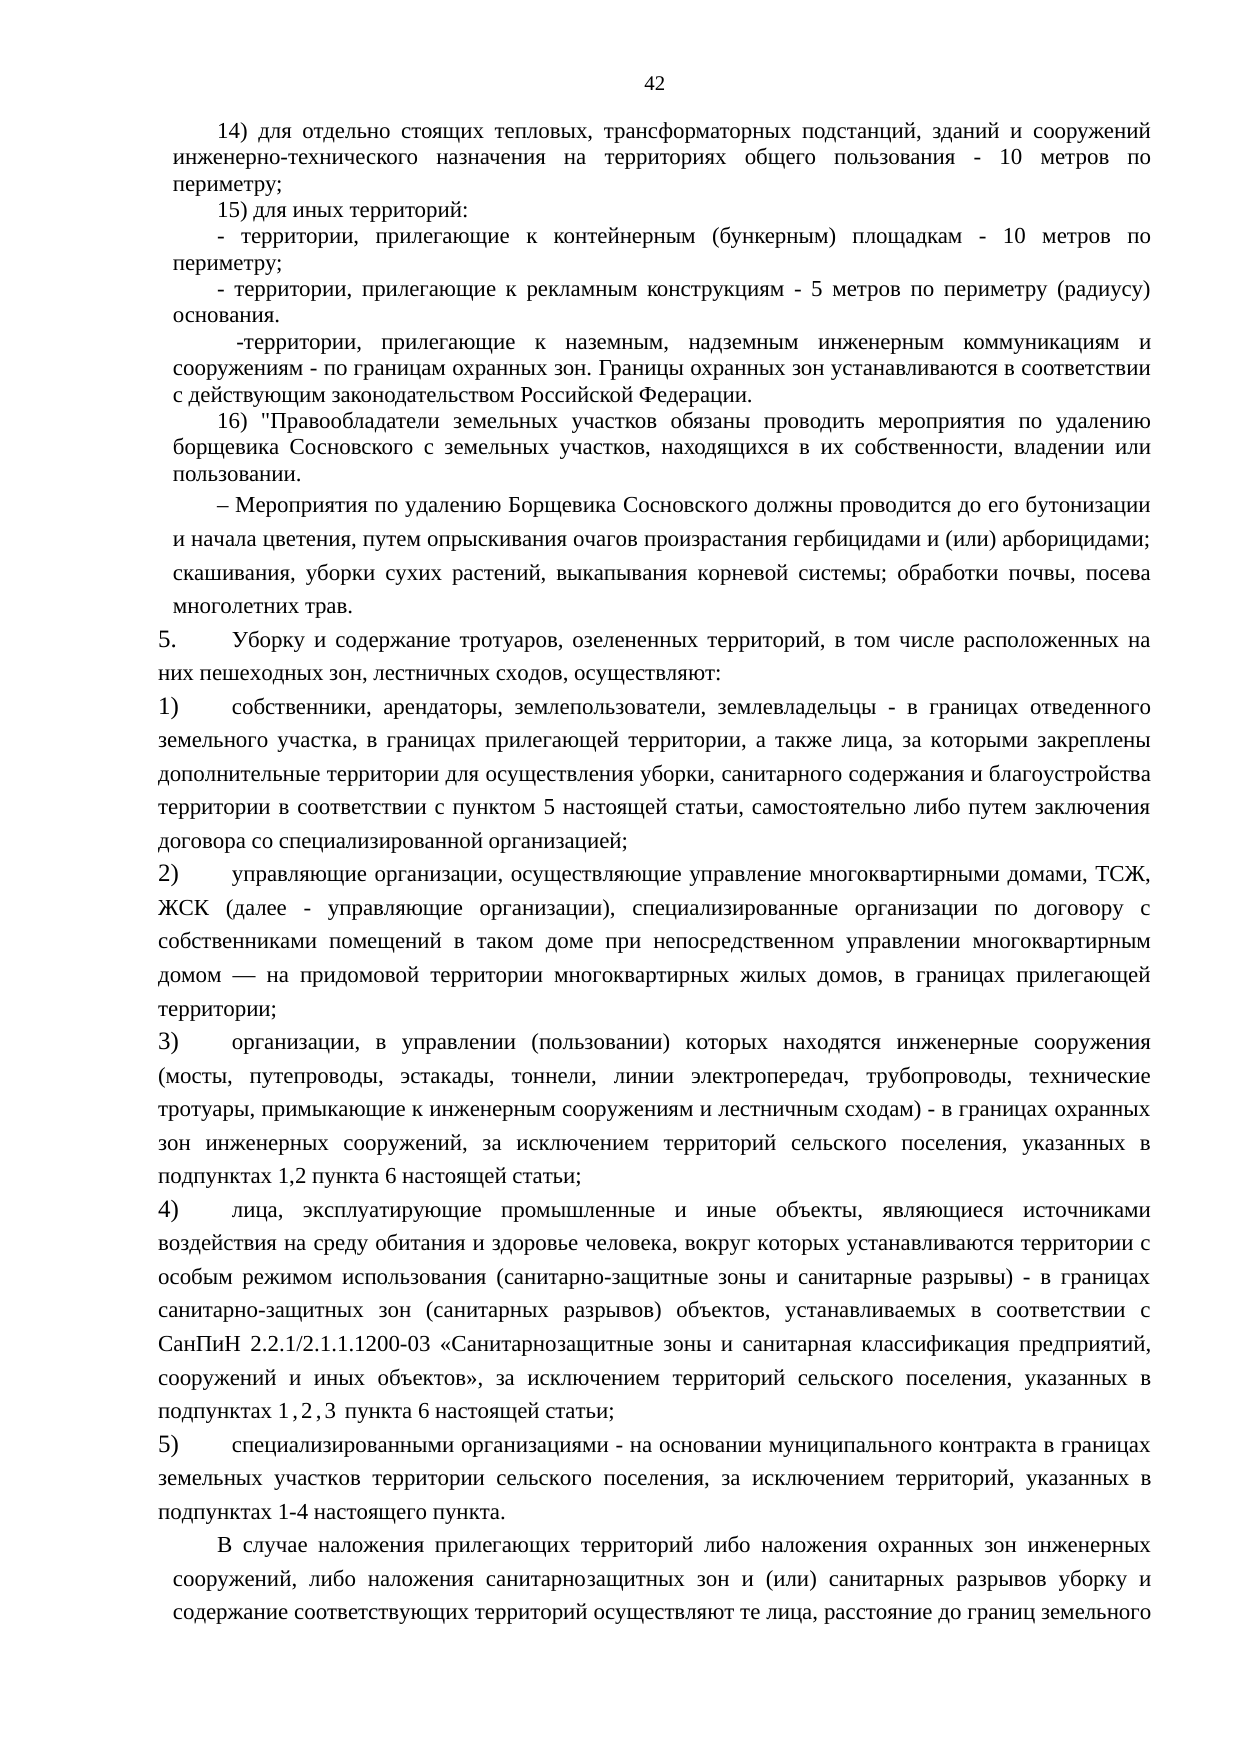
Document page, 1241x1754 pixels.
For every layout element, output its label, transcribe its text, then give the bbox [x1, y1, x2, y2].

list специализированными организациями - на основании муниципального контракта в границах земельных участков территории сельского поселения, за исключением территорий, указанных в подпунктах 1-4 настоящего пункта. [158, 1425, 1152, 1526]
text - территории, прилегающие к рекламным конструкциям - 5 метров по периметру (радиусу) основания. [173, 275, 1152, 328]
text – Мероприятия по удалению Борщевика Сосновского должны проводится до его бутонизации и начала цветения, путем опрыскивания очагов произрастания гербицидами и (или) арборицидами; скашивания, уборки сухих растений, выкапывания корневой системы; обработки почвы, посева многолетних трав. [173, 486, 1152, 620]
list лица, эксплуатирующие промышленные и иные объекты, являющиеся источниками воздействия на среду обитания и здоровье человека, вокруг которых устанавливаются территории с особым режимом использования (санитарно-защитные зоны и санитарные разрывы) - в границах санитарно-защитных зон (санитарных разрывов) объектов, устанавливаемых в соответствии с СанПиН 2.2.1/2.1.1.1200-03 «Санитарнозащитные зоны и санитарная классификация предприятий, сооружений и иных объектов», за исключением территорий сельского поселения, указанных в подпунктах 1,2,3 пункта 6 настоящей статьи; [158, 1190, 1152, 1425]
list управляющие организации, осуществляющие управление многоквартирными домами, ТСЖ, ЖСК (далее - управляющие организации), специализированные организации по договору с собственниками помещений в таком доме при непосредственном управлении многоквартирным домом — на придомовой территории многоквартирных жилых домов, в границах прилегающей территории; [158, 855, 1152, 1023]
list Уборку и содержание тротуаров, озелененных территорий, в том числе расположенных на них пешеходных зон, лестничных сходов, осуществляют: [158, 620, 1152, 687]
text -территории, прилегающие к наземным, надземным инженерным коммуникациям и сооружениям - по границам охранных зон. Границы охранных зон устанавливаются в соответствии с действующим законодательством Российской Федерации. [173, 328, 1152, 407]
text 14) для отдельно стоящих тепловых, трансформаторных подстанций, зданий и сооружений инженерно-технического назначения на территориях общего пользования - 10 метров по периметру; [173, 117, 1152, 196]
text 16) "Правообладатели земельных участков обязаны проводить мероприятия по удалению борщевика Сосновского с земельных участков, находящихся в их собственности, владении или пользовании. [173, 407, 1152, 486]
text - территории, прилегающие к контейнерным (бункерным) площадкам - 10 метров по периметру; [173, 222, 1152, 275]
list организации, в управлении (пользовании) которых находятся инженерные сооружения (мосты, путепроводы, эстакады, тоннели, линии электропередач, трубопроводы, технические тротуары, примыкающие к инженерным сооружениям и лестничным сходам) - в границах охранных зон инженерных сооружений, за исключением территорий сельского поселения, указанных в подпунктах 1,2 пункта 6 настоящей статьи; [158, 1023, 1152, 1190]
list собственники, арендаторы, землепользователи, землевладельцы - в границах отведенного земельного участка, в границах прилегающей территории, а также лица, за которыми закреплены дополнительные территории для осуществления уборки, санитарного содержания и благоустройства территории в соответствии с пунктом 5 настоящей статьи, самостоятельно либо путем заключения договора со специализированной организацией; [158, 687, 1152, 855]
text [173, 1526, 1152, 1626]
text 15) для иных территорий: [173, 196, 1152, 222]
